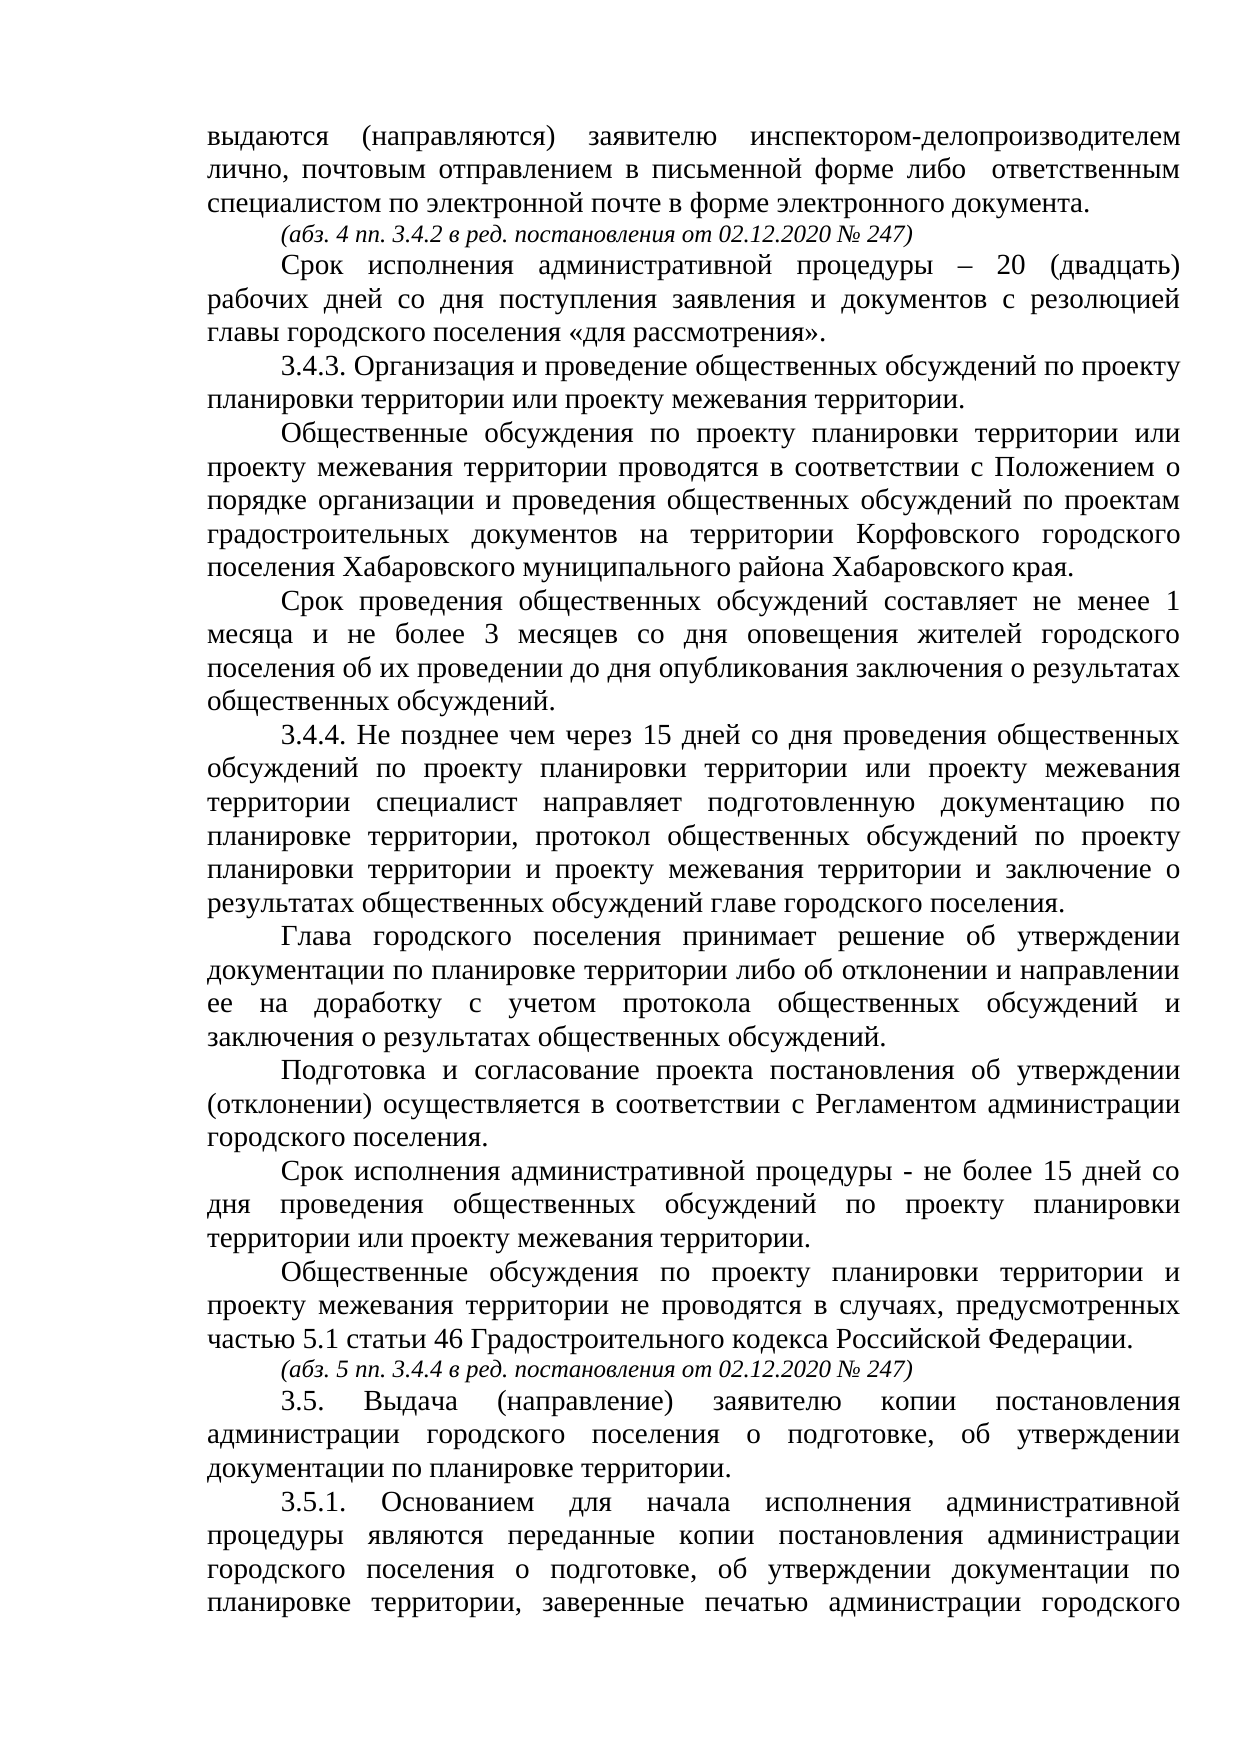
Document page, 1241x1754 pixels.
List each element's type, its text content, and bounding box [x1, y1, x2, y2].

text Срок исполнения административной процедуры - не более 15 дней со дня проведения общественных обсуждений по проекту планировки территории или проекту межевания территории. [207, 1153, 1181, 1254]
text Подготовка и согласование проекта постановления об утверждении (отклонении) осуществляется в соответствии с Регламентом администрации городского поселения. [207, 1052, 1181, 1153]
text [207, 1484, 1181, 1618]
text Срок проведения общественных обсуждений составляет не менее 1 месяца и не более 3 месяцев со дня оповещения жителей городского поселения об их проведении до дня опубликования заключения о результатах общественных обсуждений. [207, 583, 1181, 717]
text Срок исполнения административной процедуры – 20 (двадцать) рабочих дней со дня поступления заявления и документов с резолюцией главы городского поселения «для рассмотрения». [207, 247, 1181, 348]
text Общественные обсуждения по проекту планировки территории и проекту межевания территории не проводятся в случаях, предусмотренных частью 5.1 статьи 46 Градостроительного кодекса Российской Федерации. [207, 1254, 1181, 1354]
text 3.4.3. Организация и проведение общественных обсуждений по проекту планировки территории или проекту межевания территории. [207, 348, 1181, 415]
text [207, 118, 1181, 219]
text (абз. 5 пп. 3.4.4 в ред. постановления от 02.12.2020 № 247) [207, 1354, 1181, 1383]
text Глава городского поселения принимает решение об утверждении документации по планировке территории либо об отклонении и направлении ее на доработку с учетом протокола общественных обсуждений и заключения о результатах общественных обсуждений. [207, 918, 1181, 1052]
text Общественные обсуждения по проекту планировки территории или проекту межевания территории проводятся в соответствии с Положением о порядке организации и проведения общественных обсуждений по проектам градостроительных документов на территории Корфовского городского поселения Хабаровского муниципального района Хабаровского края. [207, 415, 1181, 583]
text 3.5. Выдача (направление) заявителю копии постановления администрации городского поселения о подготовке, об утверждении документации по планировке территории. [207, 1383, 1181, 1484]
text 3.4.4. Не позднее чем через 15 дней со дня проведения общественных обсуждений по проекту планировки территории или проекту межевания территории специалист направляет подготовленную документацию по планировке территории, протокол общественных обсуждений по проекту планировки территории и проекту межевания территории и заключение о результатах общественных обсуждений главе городского поселения. [207, 717, 1181, 918]
text (абз. 4 пп. 3.4.2 в ред. постановления от 02.12.2020 № 247) [207, 219, 1181, 247]
